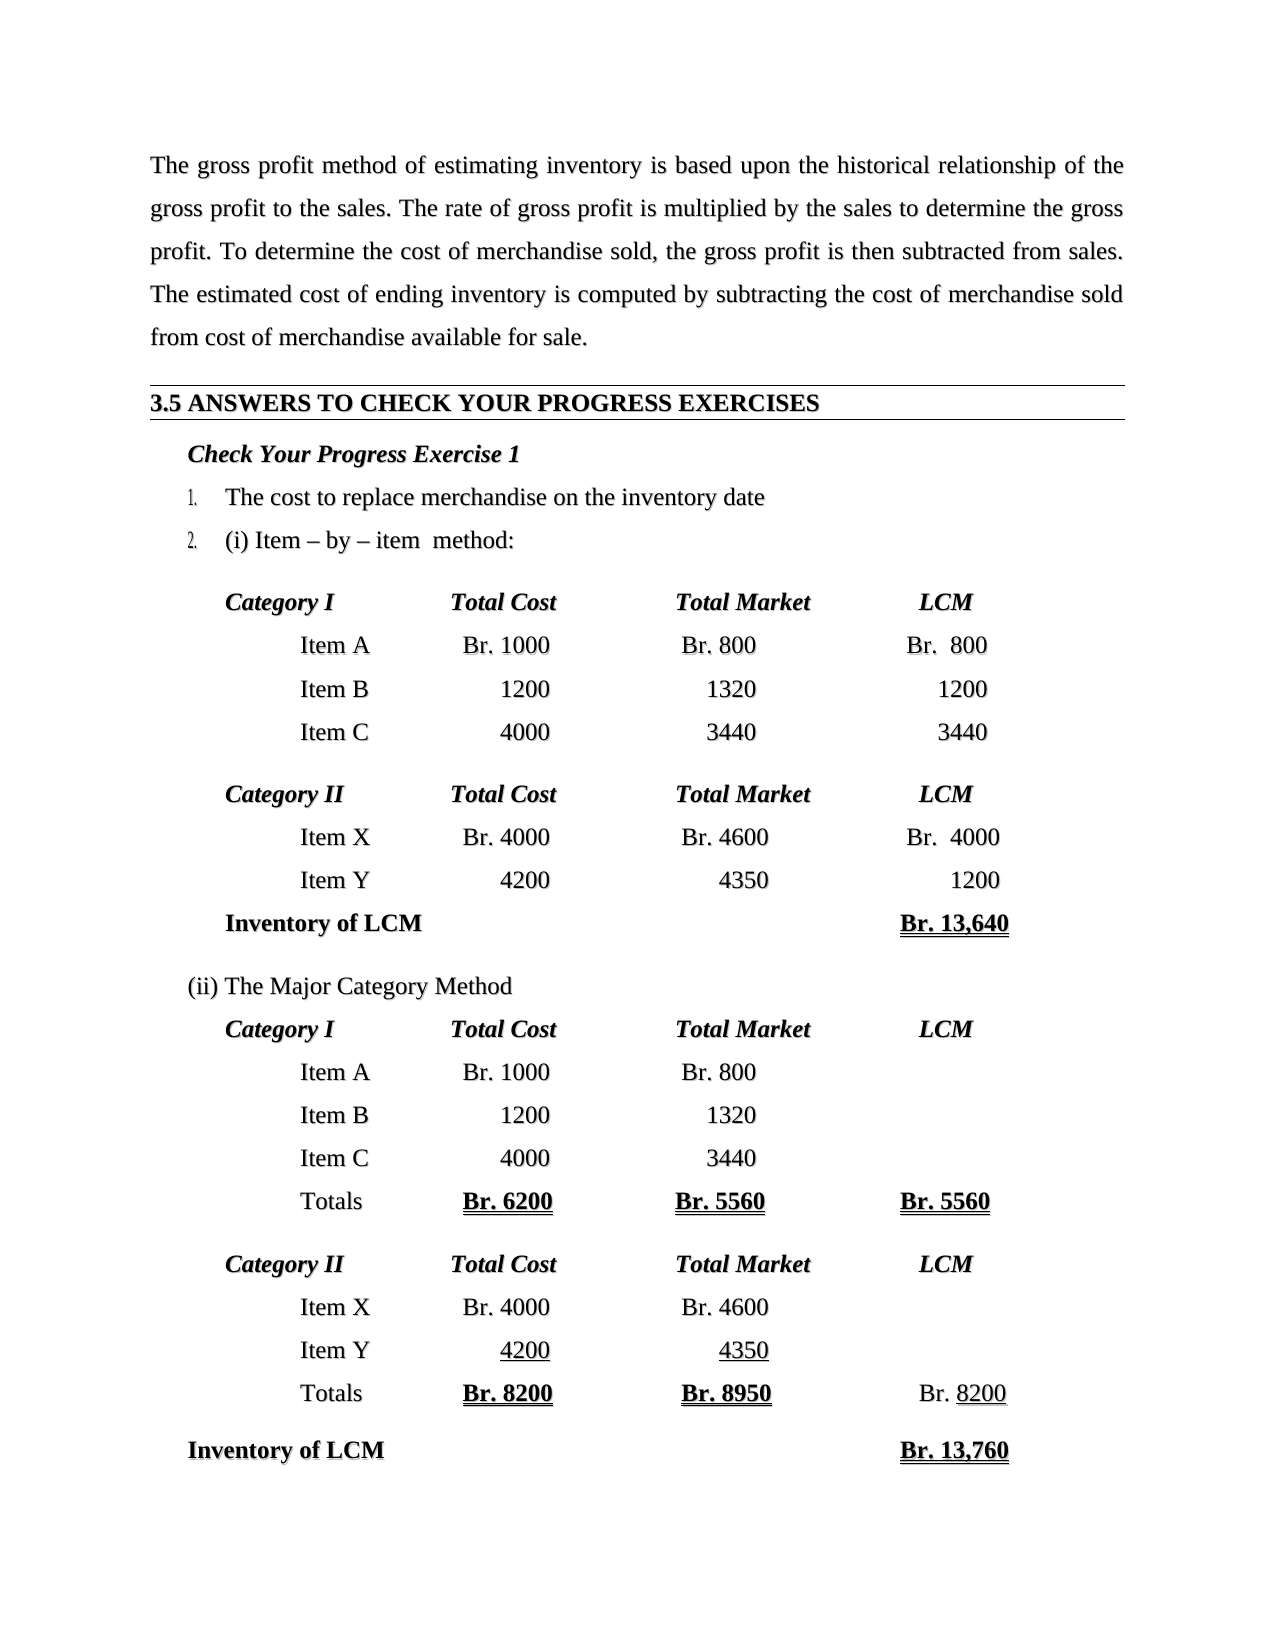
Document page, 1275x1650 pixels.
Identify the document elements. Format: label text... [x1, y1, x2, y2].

text The gross profit method of estimating inventory is based upon the historical relationship of the gross profit to the sales. The rate of gross profit is multiplied by the sales to determine the gross profit. To determine the cost of merchandise sold, the gross profit is then subtracted from sales. The estimated cost of ending inventory is computed by subtracting the cost of merchandise sold from cost of merchandise available for sale. [150, 150, 1125, 351]
text Totals Br. 6200 Br. 5560 Br. 5560 [150, 1186, 1125, 1215]
text Item Y 4200 4350 1200 [150, 865, 1125, 894]
text Item C 4000 3440 3440 [150, 717, 1125, 746]
text Item C 4000 3440 [150, 1143, 1125, 1172]
text Item X Br. 4000 Br. 4600 Br. 4000 [150, 822, 1125, 851]
text Category II Total Cost Total Market LCM [150, 779, 1125, 808]
text Category I Total Cost Total Market LCM [150, 1014, 1125, 1043]
text Inventory of LCM Br. 13,760 [187, 1436, 1125, 1464]
text Check Your Progress Exercise 1 [187, 439, 1125, 468]
text Item B 1200 1320 1200 [150, 674, 1125, 702]
text Category I Total Cost Total Market LCM [150, 587, 1125, 616]
text 3.5 Answers to check your progress exercises [150, 386, 1125, 419]
text Item B 1200 1320 [150, 1100, 1125, 1129]
text Item A Br. 1000 Br. 800 [150, 1057, 1125, 1086]
text Item X Br. 4000 Br. 4600 [150, 1292, 1125, 1321]
text Inventory of LCM Br. 13,640 [150, 908, 1125, 937]
text (ii) The Major Category Method [187, 971, 1125, 999]
text Category II Total Cost Total Market LCM [150, 1249, 1125, 1277]
text Item A Br. 1000 Br. 800 Br. 800 [150, 631, 1125, 659]
list The cost to replace merchandise on the inventory date [187, 482, 1125, 511]
list (i) Item – by – item method: [187, 525, 1125, 554]
text Item Y 4200 4350 [150, 1335, 1125, 1364]
text Totals Br. 8200 Br. 8950 Br. 8200 [150, 1378, 1125, 1436]
